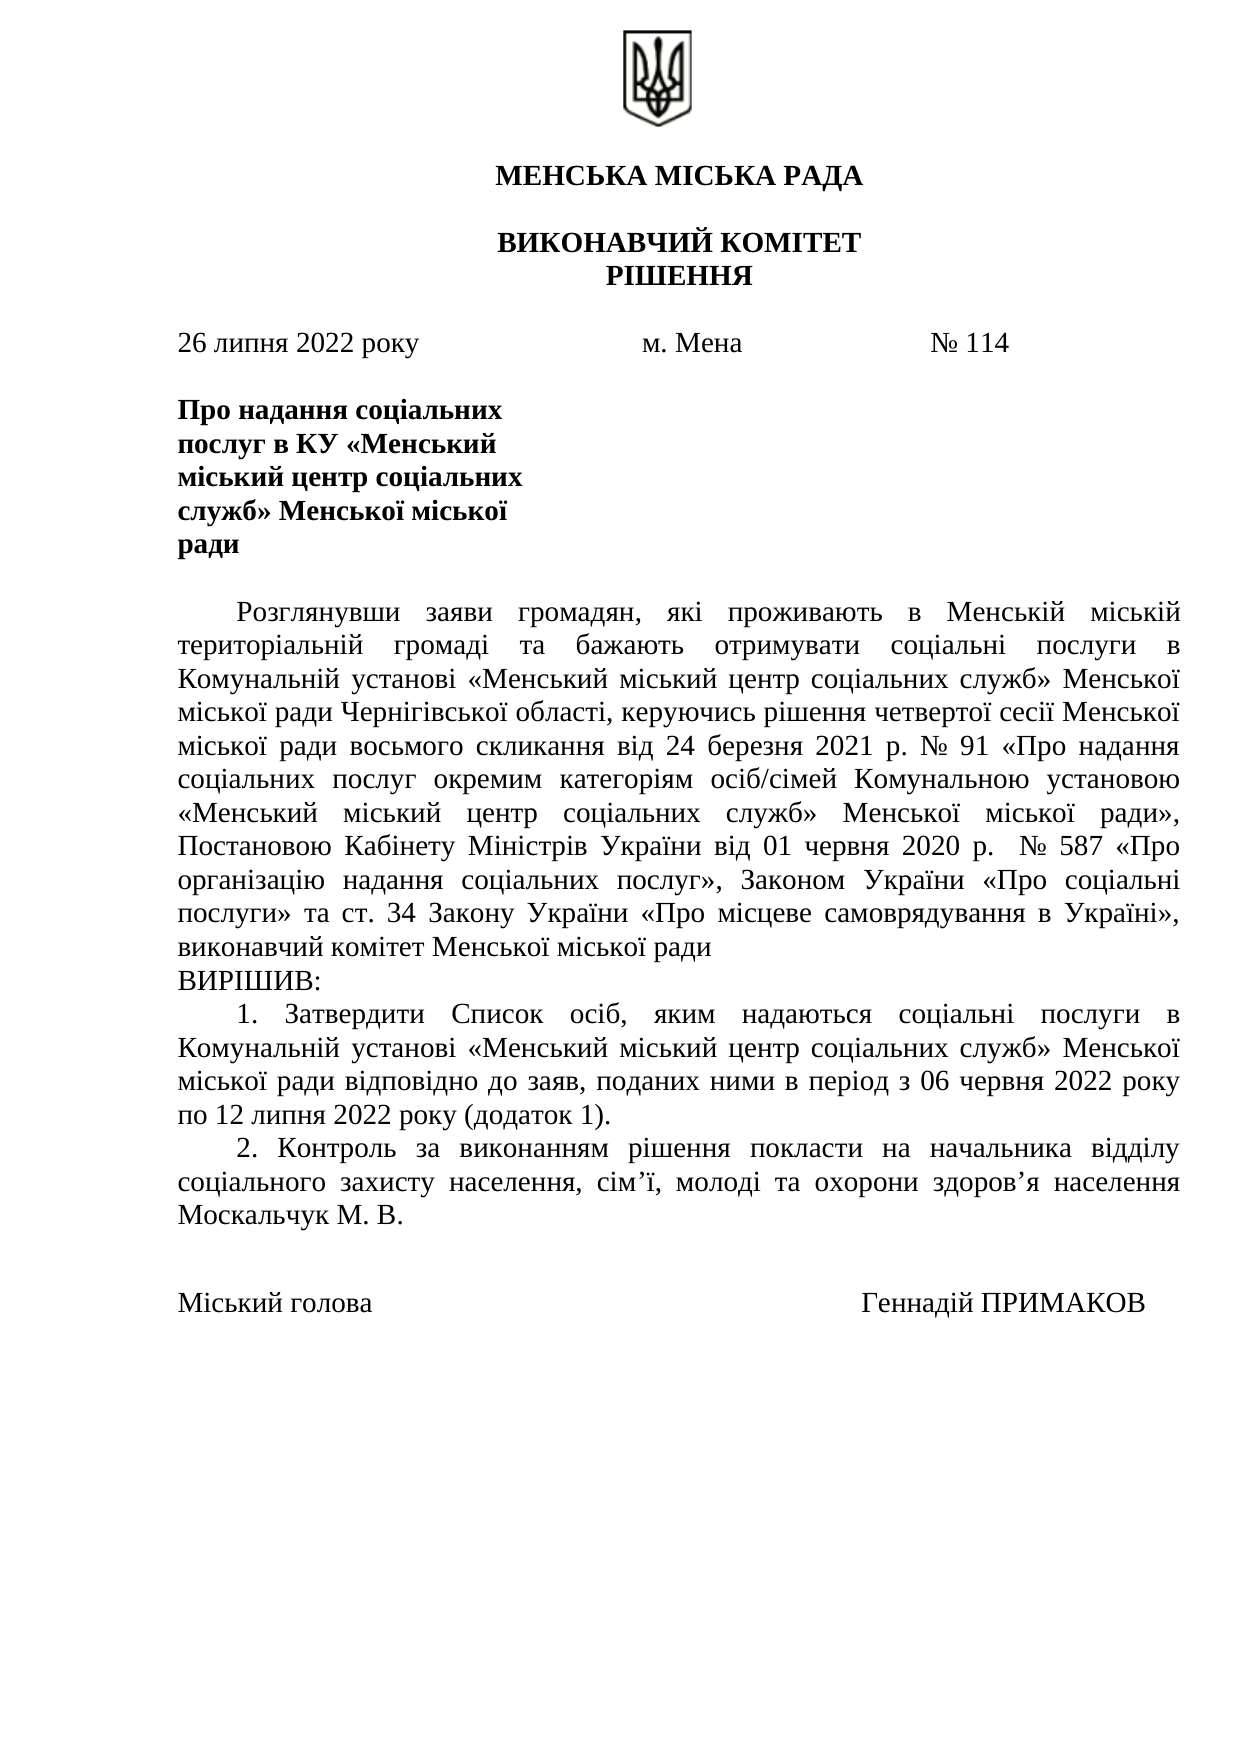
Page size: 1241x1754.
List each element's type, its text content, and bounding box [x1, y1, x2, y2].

text служб» Менської міської [177, 493, 1181, 527]
text ВИРІШИВ: [177, 963, 1181, 996]
text 26 липня 2022 року м. Мена № 114 [177, 325, 1181, 359]
text Розглянувши заяви громадян, які проживають в Менській міській територіальній громаді та бажають отримувати соціальні послуги в Комунальній установі «Менський міський центр соціальних служб» Менської міської ради Чернігівської області, керуючись рішення четвертої сесії Менської міської ради восьмого скликання від 24 березня 2021 р. № 91 «Про надання соціальних послуг окремим категоріям осіб/сімей Комунальною установою «Менський міський центр соціальних служб» Менської міської ради», Постановою Кабінету Міністрів України від 01 червня 2020 р. № 587 «Про організацію надання соціальних послуг», Законом України «Про соціальні послуги» та ст. 34 Закону України «Про місцеве самоврядування в Україні», виконавчий комітет Менської міської ради [177, 594, 1181, 963]
text послуг в КУ «Менський [177, 426, 1181, 459]
text Про надання соціальних [177, 392, 1181, 426]
text Міський голова Геннадій ПРИМАКОВ [177, 1285, 1181, 1319]
text МЕНСЬКА МІСЬКА РАДА [177, 158, 1181, 191]
picture [622, 29, 695, 130]
text 1. Затвердити Список осіб, яким надаються соціальні послуги в Комунальній установі «Менський міський центр соціальних служб» Менської міської ради відповідно до заяв, поданих ними в період з 06 червня 2022 року по 12 липня 2022 року (додаток 1). [177, 996, 1181, 1130]
text 2. Контроль за виконанням рішення покласти на начальника відділу соціального захисту населення, сімʼї, молоді та охорони здоров’я населення Москальчук М. В. [177, 1130, 1181, 1231]
text міський центр соціальних [177, 459, 1181, 493]
text ради [177, 527, 1181, 560]
text РІШЕННЯ [177, 258, 1181, 292]
text ВИКОНАВЧИЙ КОМІТЕТ [177, 225, 1181, 258]
